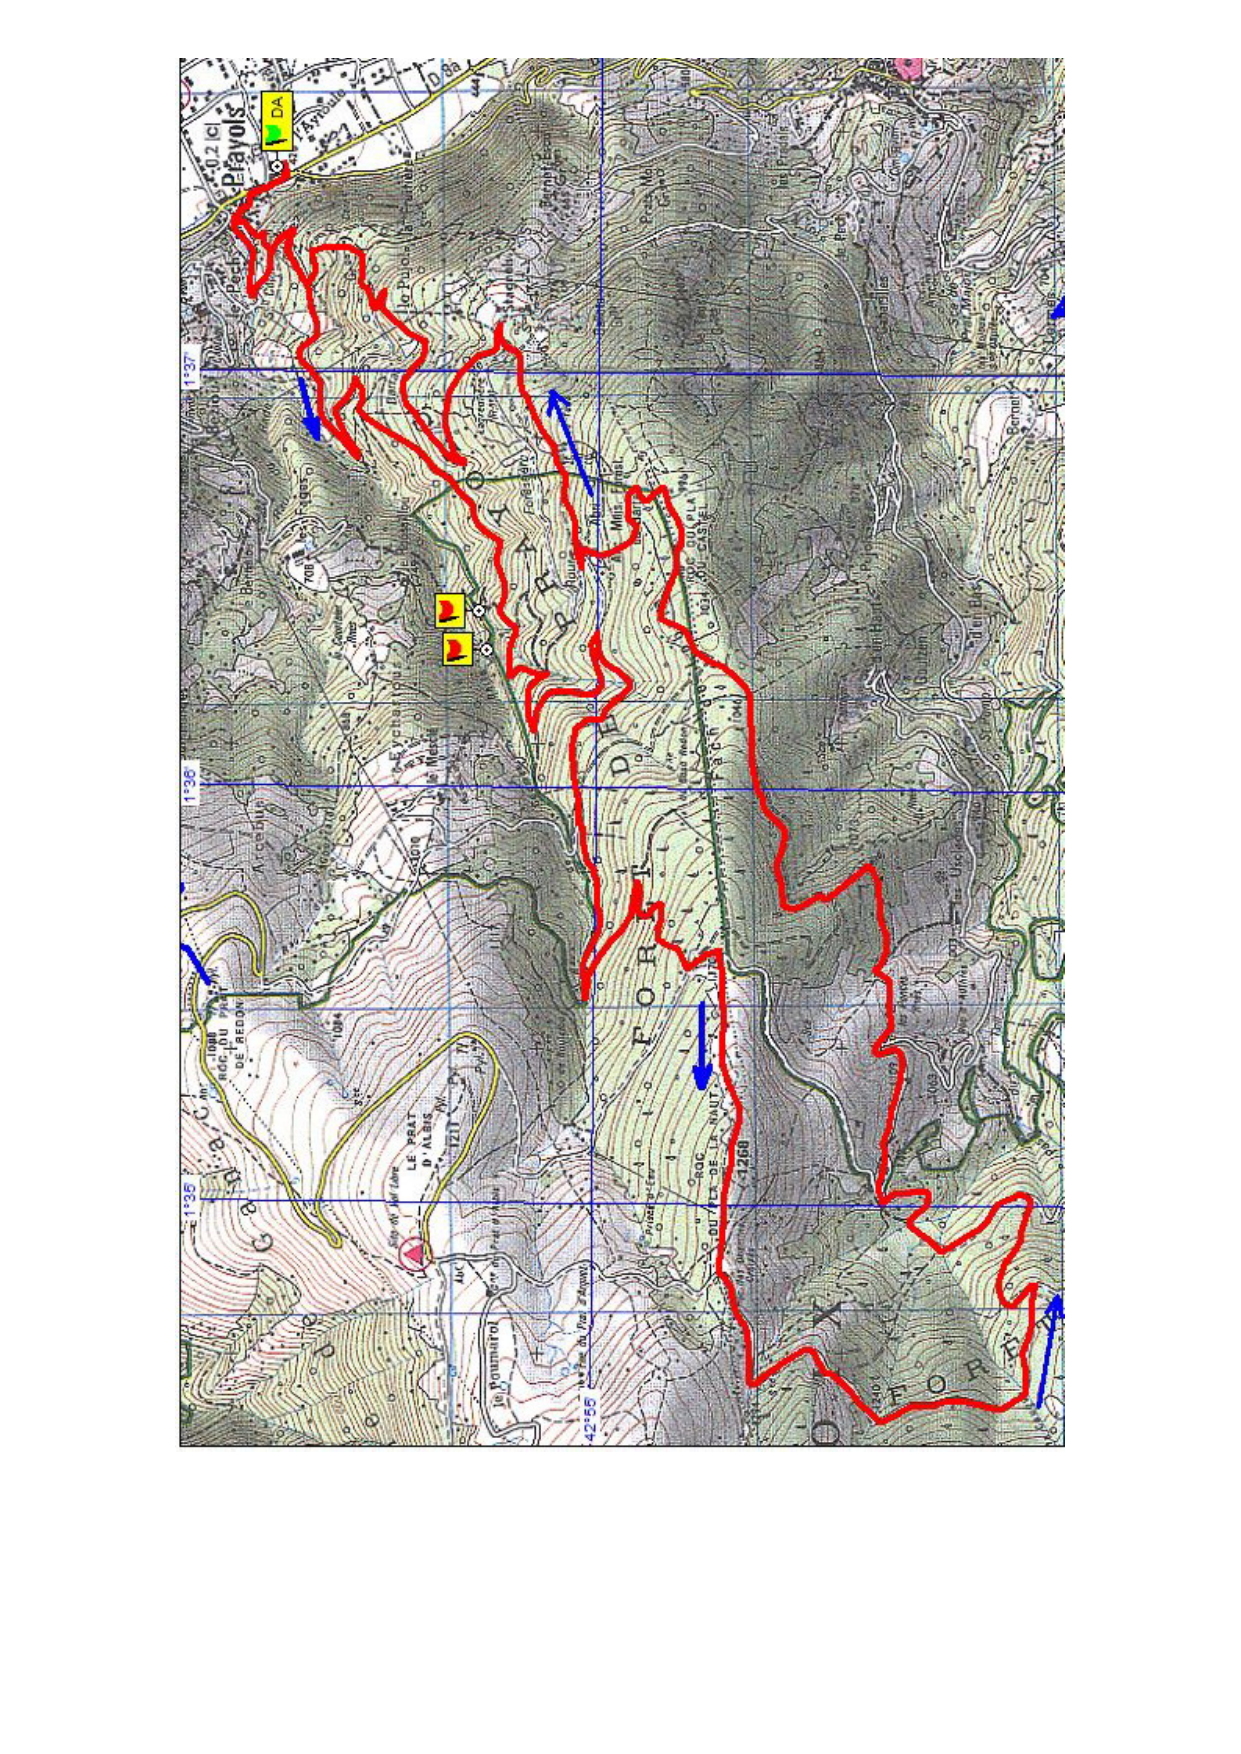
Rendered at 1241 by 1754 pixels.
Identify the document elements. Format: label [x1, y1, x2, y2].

picture [175, 58, 1065, 1452]
